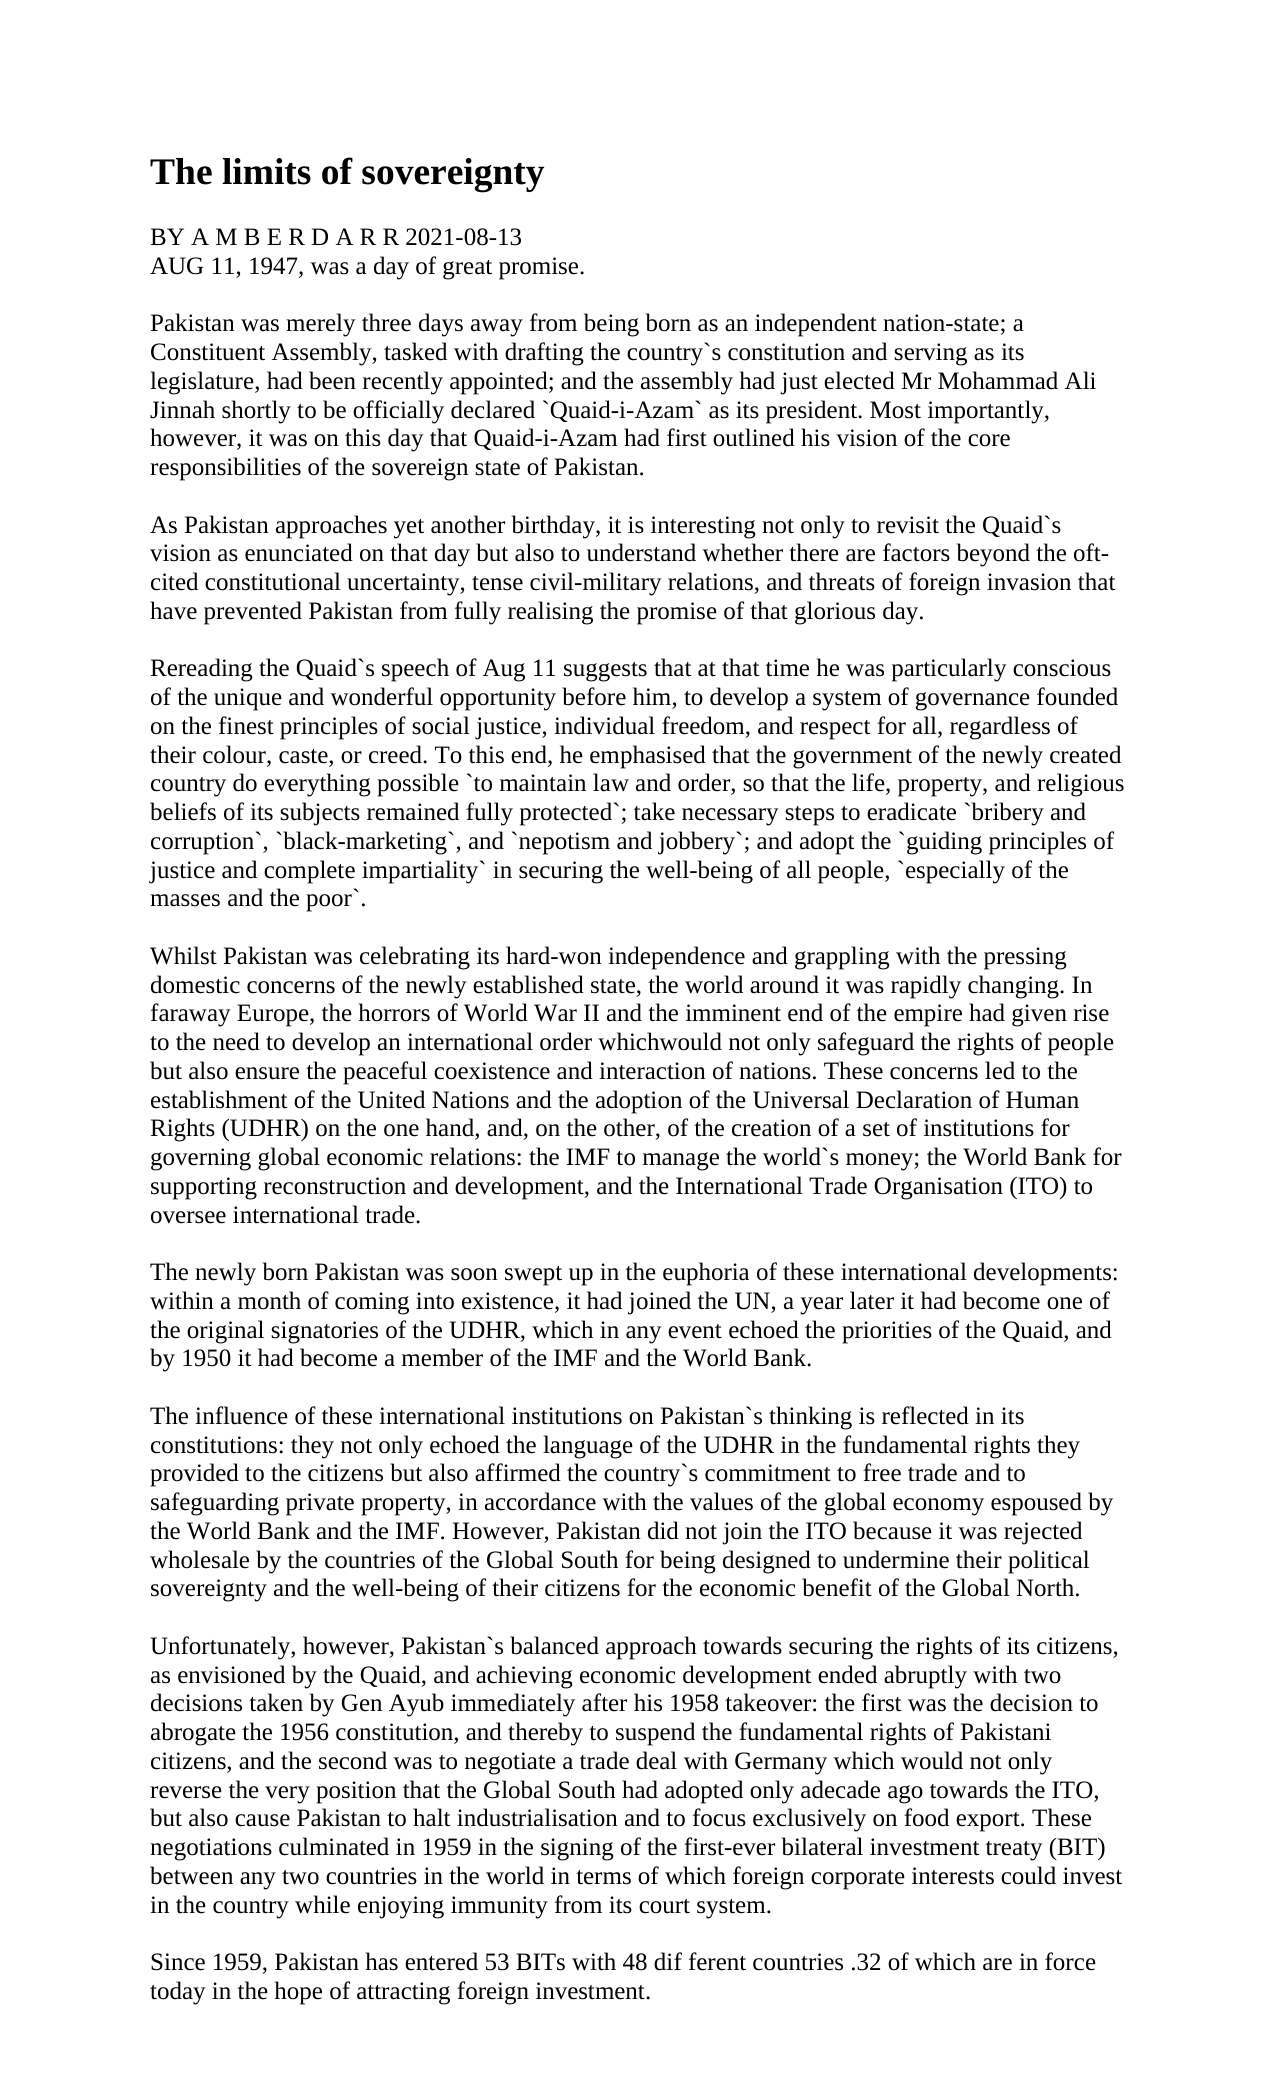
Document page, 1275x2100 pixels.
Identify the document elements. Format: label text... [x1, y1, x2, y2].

text BY A M B E R D A R R 2021-08-13 [150, 222, 1125, 251]
text The limits of sovereignty [150, 150, 1125, 193]
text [150, 251, 1125, 2033]
